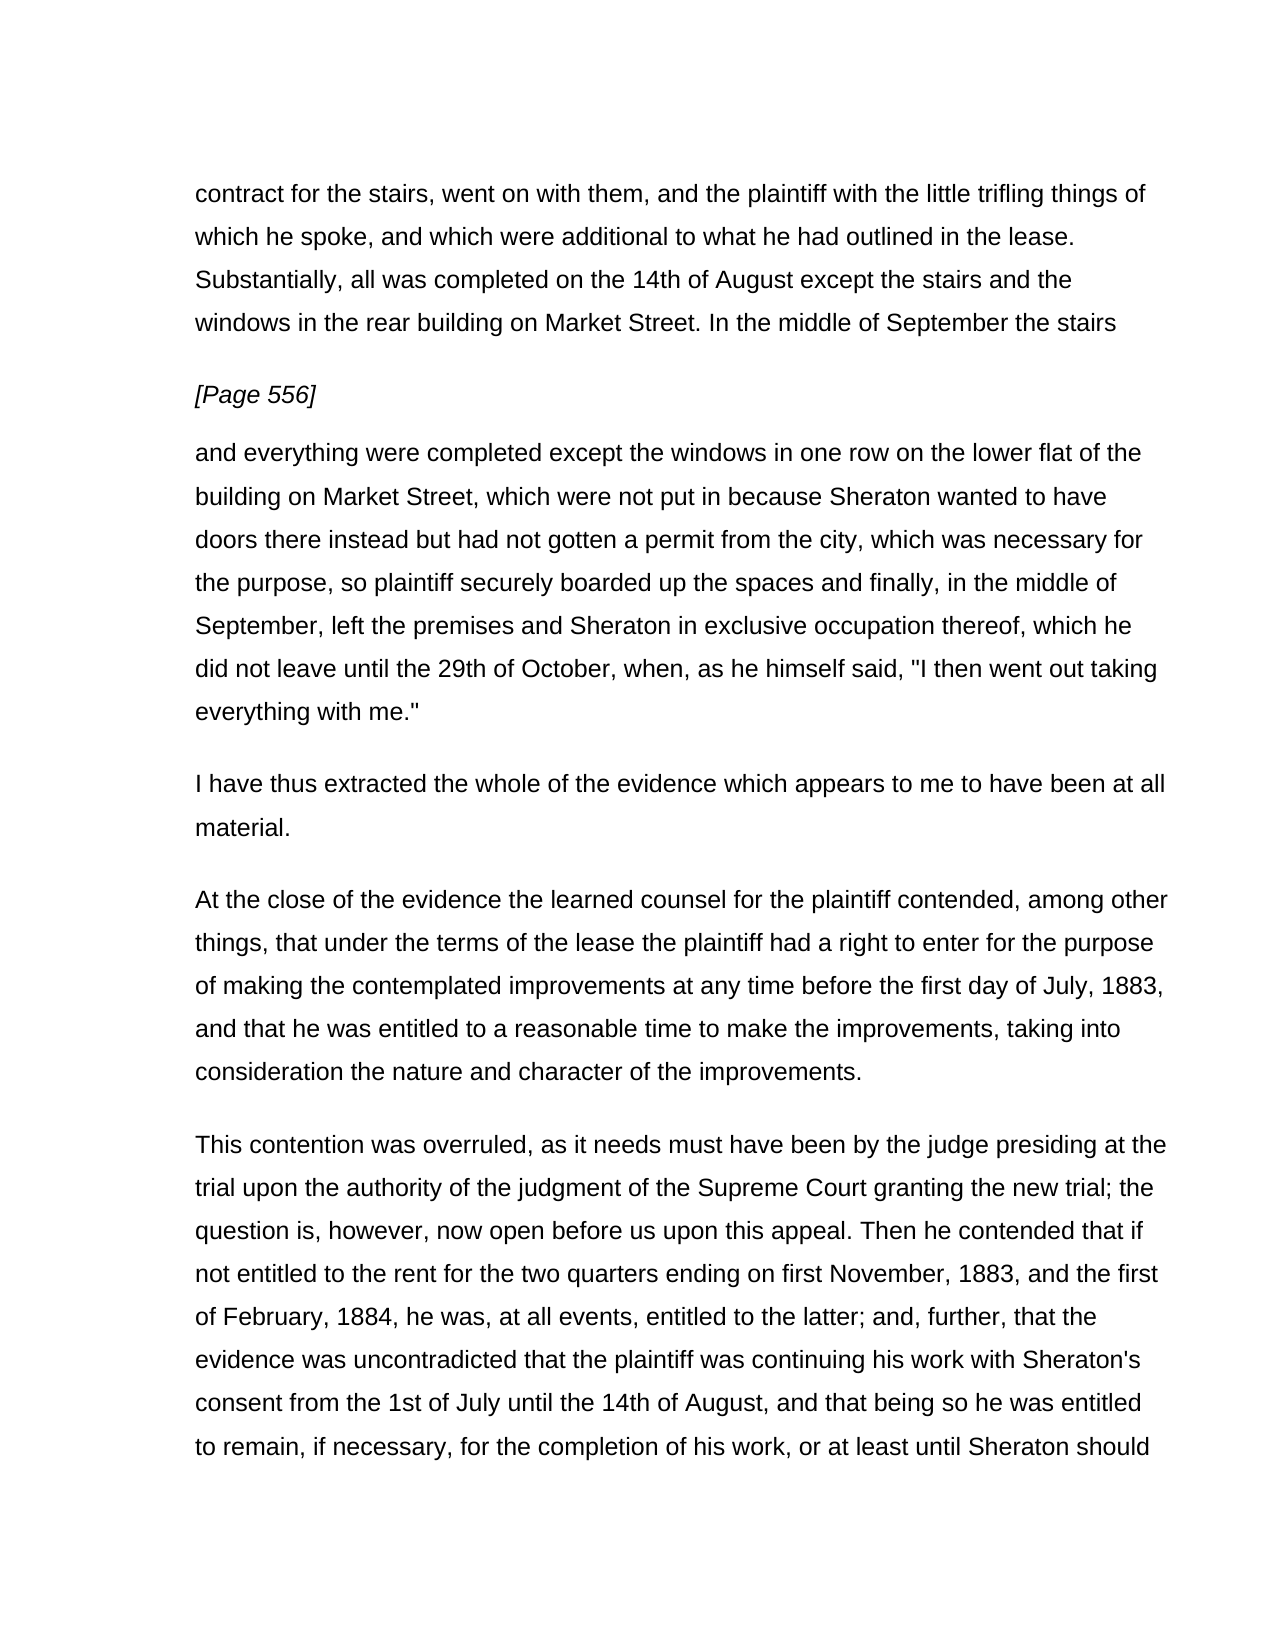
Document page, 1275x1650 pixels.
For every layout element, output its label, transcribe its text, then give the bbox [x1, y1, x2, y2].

text [Page 556] [195, 380, 1170, 409]
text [195, 179, 1170, 337]
text At the close of the evidence the learned counsel for the plaintiff contended, among other things, that under the terms of the lease the plaintiff had a right to enter for the purpose of making the contemplated improvements at any time before the first day of July, 1883, and that he was entitled to a reasonable time to make the improvements, taking into consideration the nature and character of the improvements. [195, 885, 1170, 1086]
text and everything were completed except the windows in one row on the lower flat of the building on Market Street, which were not put in because Sheraton wanted to have doors there instead but had not gotten a permit from the city, which was necessary for the purpose, so plaintiff securely boarded up the spaces and finally, in the middle of September, left the premises and Sheraton in exclusive occupation thereof, which he did not leave until the 29th of October, when, as he himself said, "I then went out taking everything with me." [195, 438, 1170, 726]
text I have thus extracted the whole of the evidence which appears to me to have been at all material. [195, 769, 1170, 841]
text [195, 1129, 1170, 1460]
